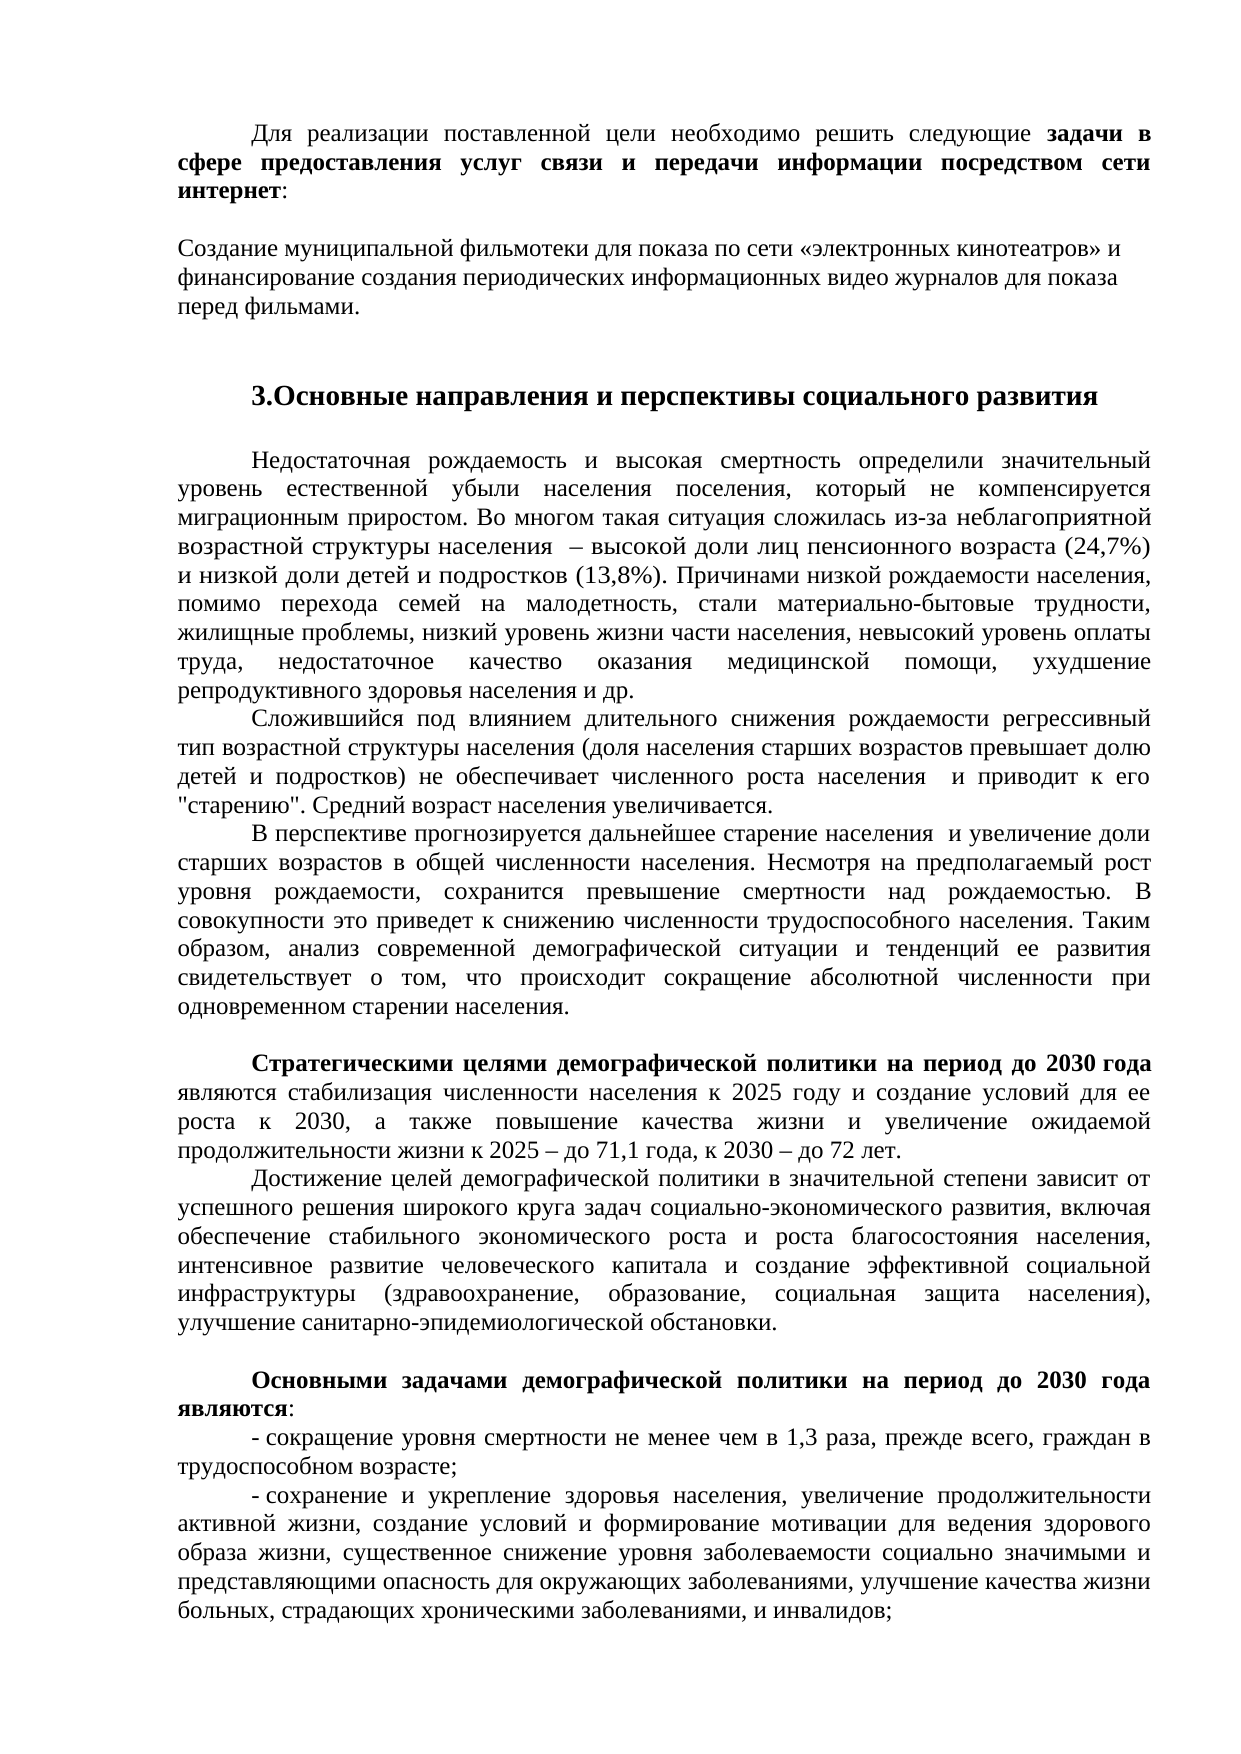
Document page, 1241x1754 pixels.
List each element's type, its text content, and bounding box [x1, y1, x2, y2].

text Основными задачами демографической политики на период до 2030 года являются: [177, 1365, 1152, 1422]
text - сокращение уровня смертности не менее чем в 1,3 раза, прежде всего, граждан в трудоспособном возрасте; [177, 1422, 1152, 1480]
text Создание муниципальной фильмотеки для показа по сети «электронных кинотеатров» и финансирование создания периодических информационных видео журналов для показа перед фильмами. [177, 233, 1152, 320]
text Для реализации поставленной цели необходимо решить следующие задачи в сфере предоставления услуг связи и передачи информации посредством сети интернет: [177, 118, 1152, 204]
text В перспективе прогнозируется дальнейшее старение населения и увеличение доли старших возрастов в общей численности населения. Несмотря на предполагаемый рост уровня рождаемости, сохранится превышение смертности над рождаемостью. В совокупности это приведет к снижению численности трудоспособного населения. Таким образом, анализ современной демографической ситуации и тенденций ее развития свидетельствует о том, что происходит сокращение абсолютной численности при одновременном старении населения. [177, 818, 1152, 1020]
text Стратегическими целями демографической политики на период до 2030 года являются стабилизация численности населения к 2025 году и создание условий для ее роста к 2030, а также повышение качества жизни и увеличение ожидаемой продолжительности жизни к 2025 – до 71,1 года, к 2030 – до 72 лет. [177, 1048, 1152, 1163]
text Сложившийся под влиянием длительного снижения рождаемости регрессивный тип возрастной структуры населения (доля населения старших возрастов превышает долю детей и подростков) не обеспечивает численного роста населения и приводит к его "старению". Средний возраст населения увеличивается. [177, 703, 1152, 818]
text Достижение целей демографической политики в значительной степени зависит от успешного решения широкого круга задач социально-экономического развития, включая обеспечение стабильного экономического роста и роста благосостояния населения, интенсивное развитие человеческого капитала и создание эффективной социальной инфраструктуры (здравоохранение, образование, социальная защита населения), улучшение санитарно-эпидемиологической обстановки. [177, 1163, 1152, 1336]
text - сохранение и укрепление здоровья населения, увеличение продолжительности активной жизни, создание условий и формирование мотивации для ведения здорового образа жизни, существенное снижение уровня заболеваемости социально значимыми и представляющими опасность для окружающих заболеваниями, улучшение качества жизни больных, страдающих хроническими заболеваниями, и инвалидов; [177, 1480, 1152, 1623]
text Недостаточная рождаемость и высокая смертность определили значительный уровень естественной убыли населения поселения, который не компенсируется миграционным приростом. Во многом такая ситуация сложилась из-за неблагоприятной возрастной структуры населения – высокой доли лиц пенсионного возраста (24,7%) и низкой доли детей и подростков (13,8%). Причинами низкой рождаемости населения, помимо перехода семей на малодетность, стали материально-бытовые трудности, жилищные проблемы, низкий уровень жизни части населения, невысокий уровень оплаты труда, недостаточное качество оказания медицинской помощи, ухудшение репродуктивного здоровья населения и др. [177, 445, 1152, 703]
text 3.Основные направления и перспективы социального развития [251, 378, 1152, 411]
